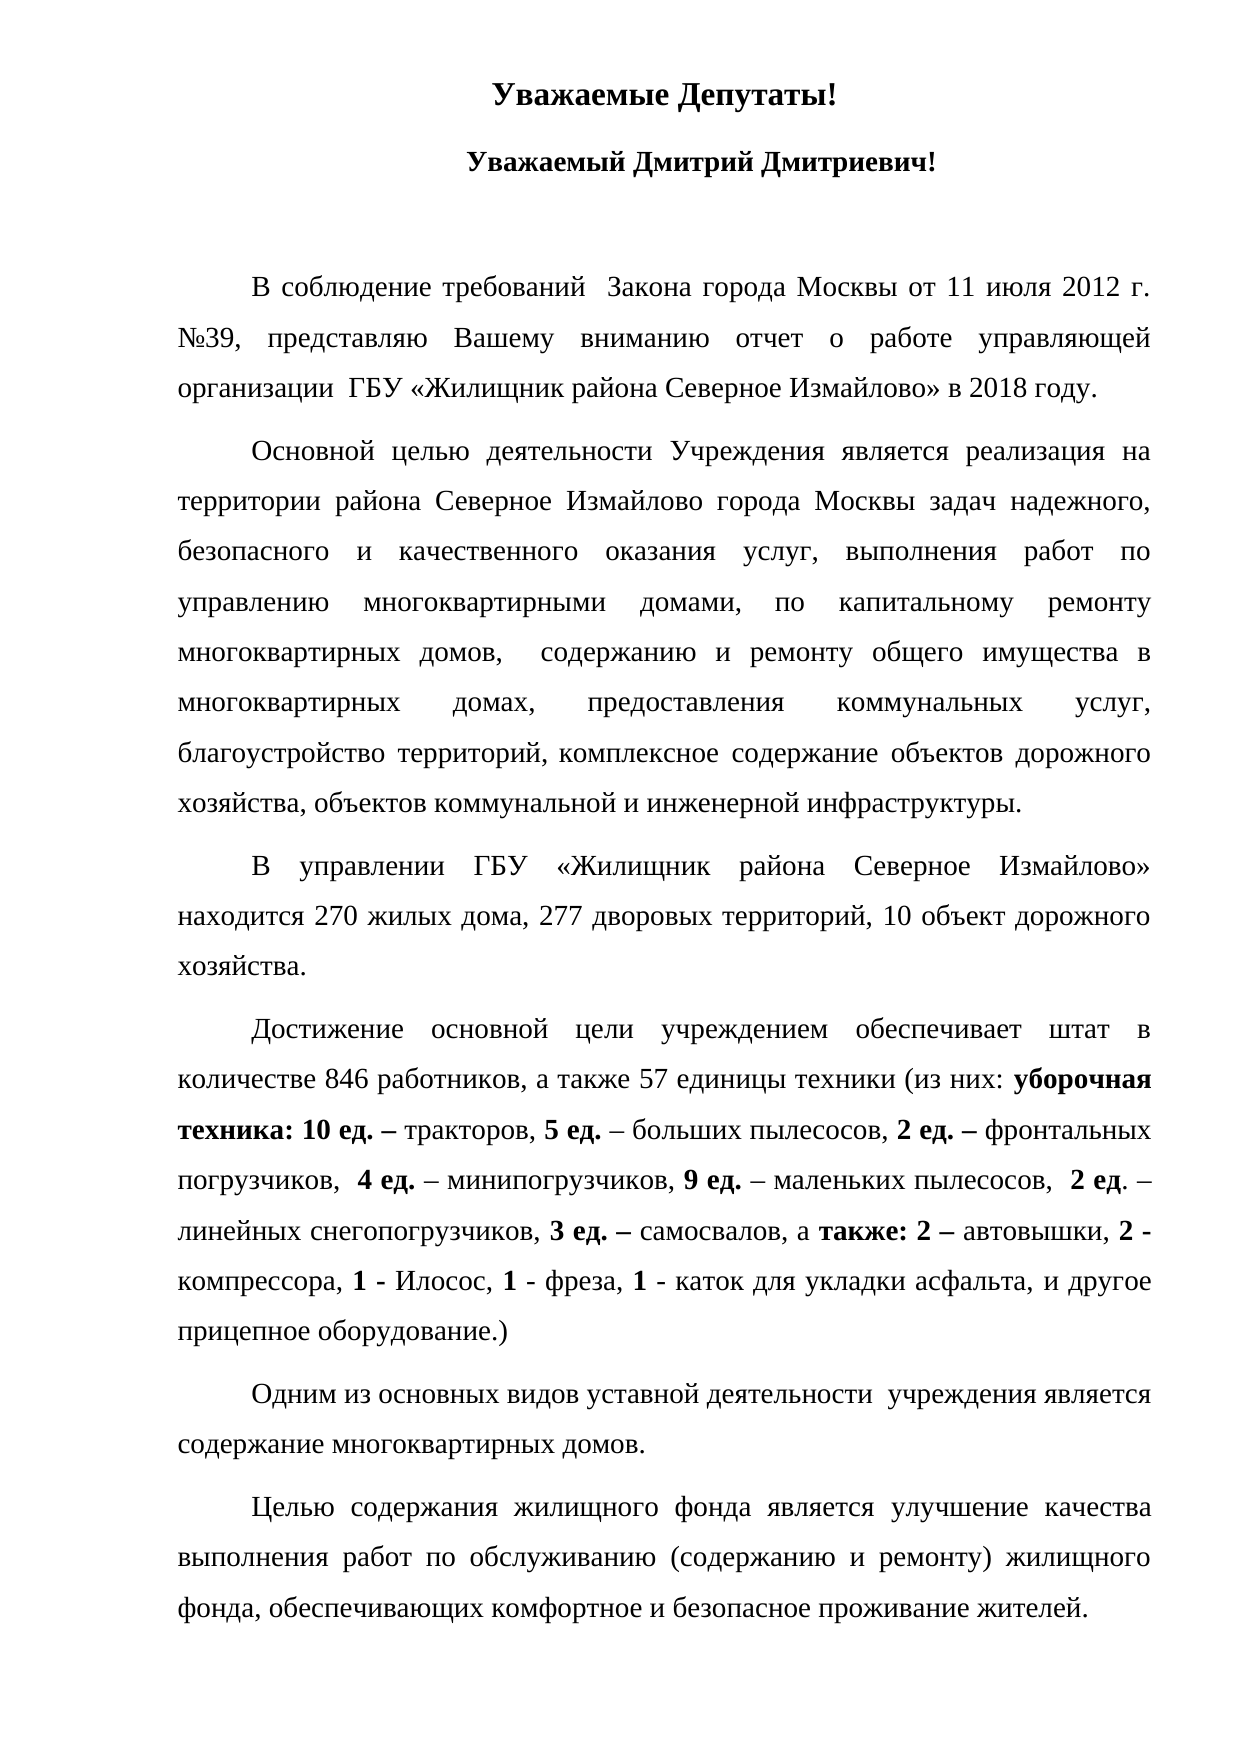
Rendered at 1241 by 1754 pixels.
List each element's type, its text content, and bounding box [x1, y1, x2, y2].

text Достижение основной цели учреждением обеспечивает штат в количестве 846 работников, а также 57 единицы техники (из них: уборочная техника: 10 ед. – тракторов, 5 ед. – больших пылесосов, 2 ед. – фронтальных погрузчиков, 4 ед. – минипогрузчиков, 9 ед. – маленьких пылесосов, 2 ед. – линейных снегопогрузчиков, 3 ед. – самосвалов, а также: 2 – автовышки, 2 - компрессора, 1 - Илосос, 1 - фреза, 1 - каток для укладки асфальта, и другое прицепное оборудование.) [177, 1011, 1152, 1347]
text В соблюдение требований Закона города Москвы от 11 июля 2012 г. №39, представляю Вашему вниманию отчет о работе управляющей организации ГБУ «Жилищник района Северное Измайлово» в 2018 году. [177, 269, 1152, 404]
text Уважаемые Депутаты! [177, 74, 1152, 112]
text Основной целью деятельности Учреждения является реализация на территории района Северное Измайлово города Москвы задач надежного, безопасного и качественного оказания услуг, выполнения работ по управлению многоквартирными домами, по капитальному ремонту многоквартирных домов, содержанию и ремонту общего имущества в многоквартирных домах, предоставления коммунальных услуг, благоустройство территорий, комплексное содержание объектов дорожного хозяйства, объектов коммунальной и инженерной инфраструктуры. [177, 433, 1152, 819]
list Целью содержания жилищного фонда является улучшение качества выполнения работ по обслуживанию (содержанию и ремонту) жилищного фонда, обеспечивающих комфортное и безопасное проживание жителей. [177, 1489, 1152, 1623]
text В управлении ГБУ «Жилищник района Северное Измайлово» находится 270 жилых дома, 277 дворовых территорий, 10 объект дорожного хозяйства. [177, 848, 1152, 982]
text Одним из основных видов уставной деятельности учреждения является содержание многоквартирных домов. [177, 1376, 1152, 1460]
text Уважаемый Дмитрий Дмитриевич! [177, 144, 1152, 177]
